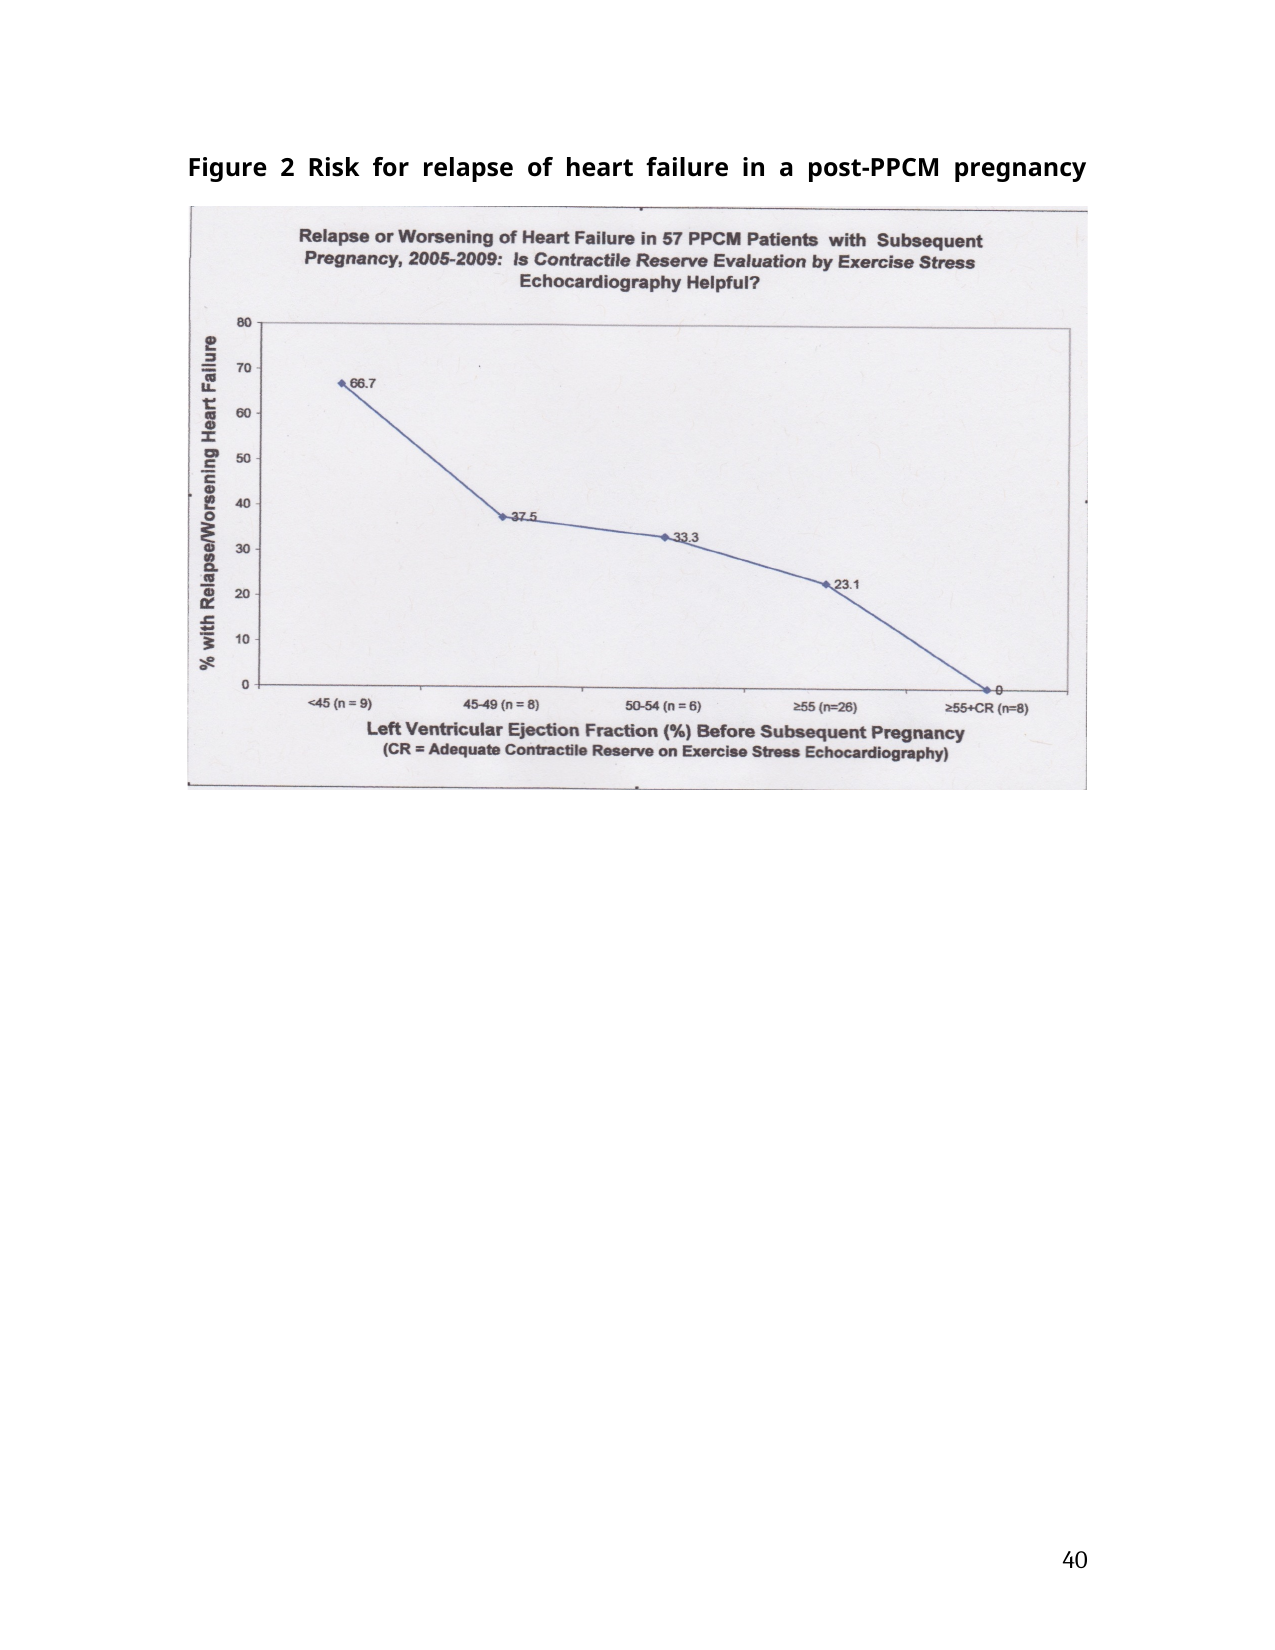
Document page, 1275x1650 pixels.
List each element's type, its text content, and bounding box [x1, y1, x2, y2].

picture [187, 206, 1088, 790]
text Figure 2 Risk for relapse of heart failure in a post-PPCM pregnancy [187, 150, 1087, 206]
